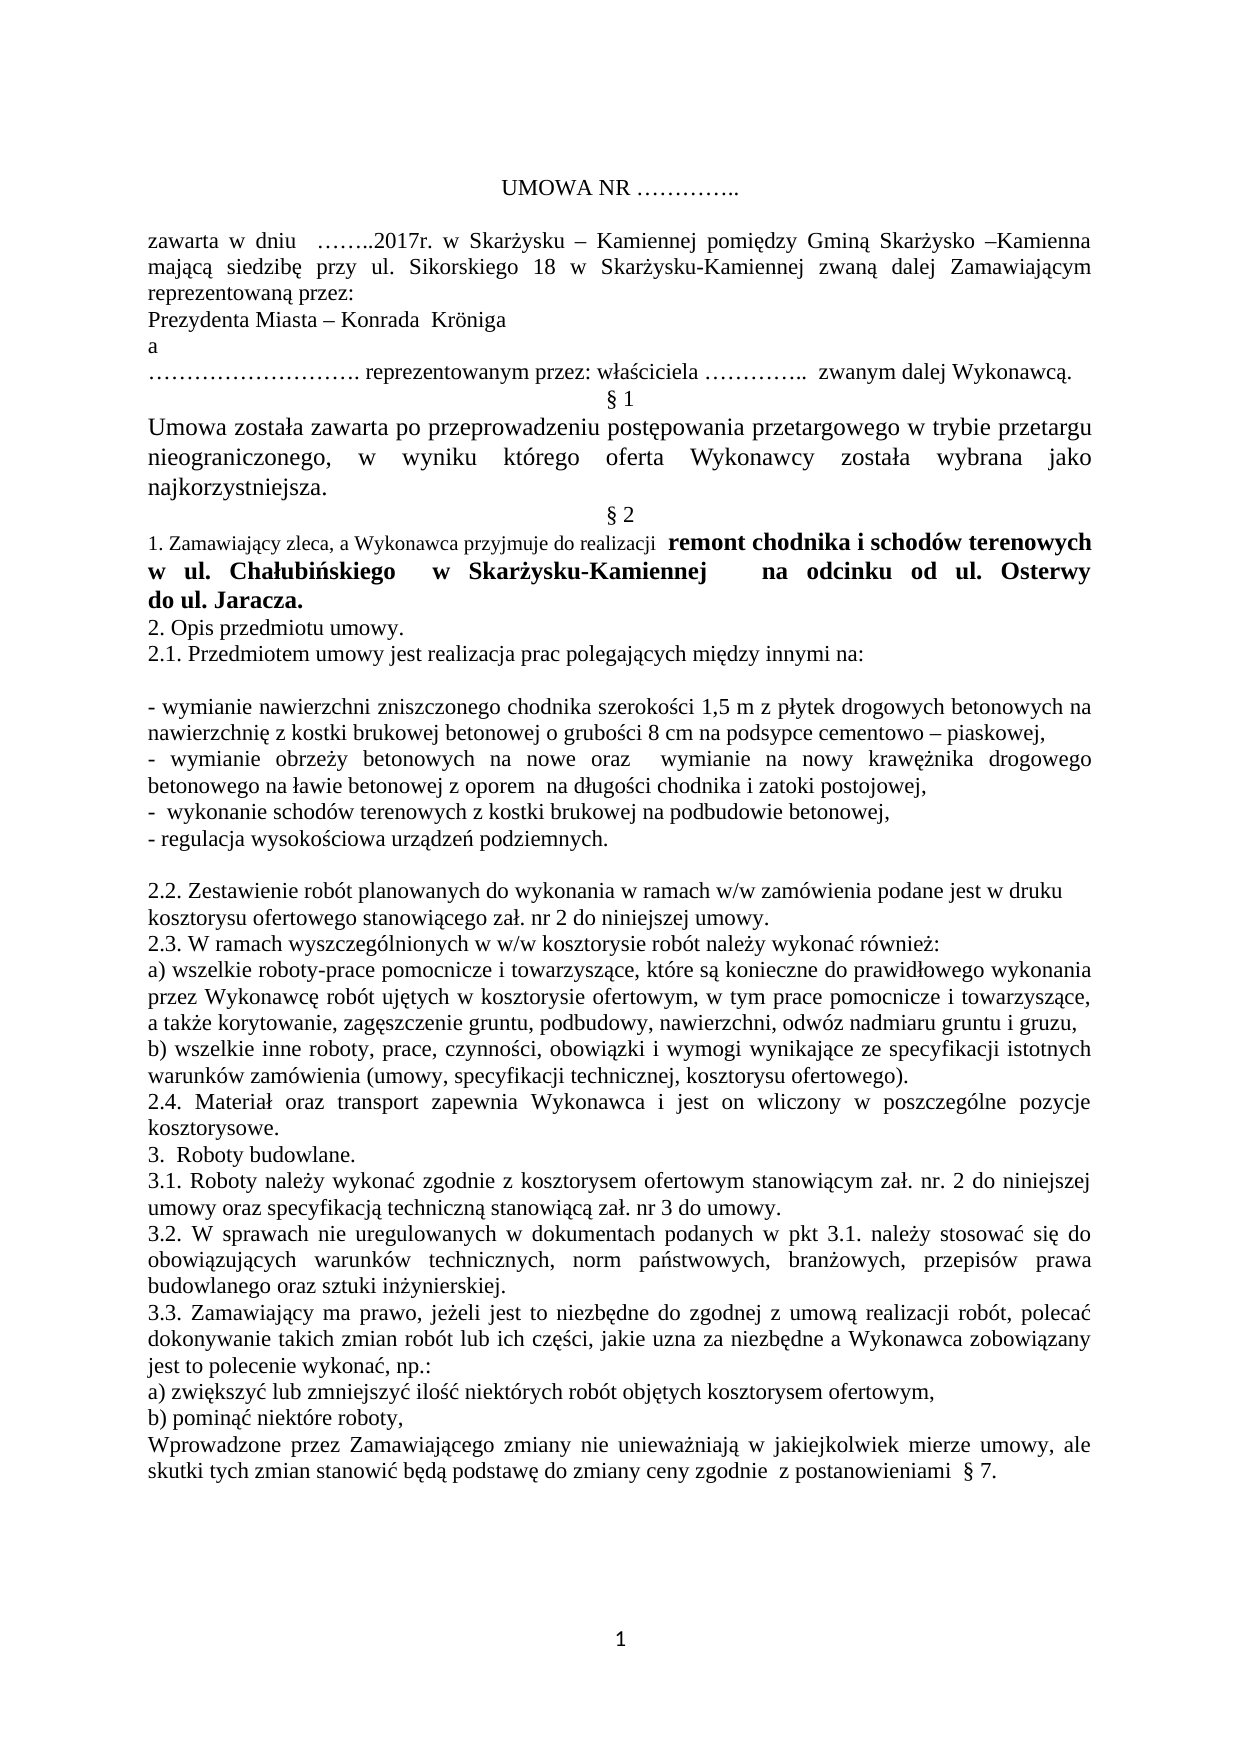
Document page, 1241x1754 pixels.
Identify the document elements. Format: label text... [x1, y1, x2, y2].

text a [148, 332, 1093, 358]
text zawarta w dniu ……..2017r. w Skarżysku – Kamiennej pomiędzy Gminą Skarżysko –Kamienna mającą siedzibę przy ul. Sikorskiego 18 w Skarżysku-Kamiennej zwaną dalej Zamawiającym reprezentowaną przez: [148, 227, 1093, 306]
text § 2 [148, 501, 1093, 527]
text 2.1. Przedmiotem umowy jest realizacja prac polegających między innymi na: [148, 640, 1093, 666]
text 2.2. Zestawienie robót planowanych do wykonania w ramach w/w zamówienia podane jest w druku kosztorysu ofertowego stanowiącego zał. nr 2 do niniejszej umowy. [148, 877, 1093, 930]
text 2.4. Materiał oraz transport zapewnia Wykonawca i jest on wliczony w poszczególne pozycje kosztorysowe. [148, 1088, 1093, 1141]
text b) wszelkie inne roboty, prace, czynności, obowiązki i wymogi wynikające ze specyfikacji istotnych warunków zamówienia (umowy, specyfikacji technicznej, kosztorysu ofertowego). [148, 1035, 1093, 1088]
text 3.1. Roboty należy wykonać zgodnie z kosztorysem ofertowym stanowiącym zał. nr. 2 do niniejszej umowy oraz specyfikacją techniczną stanowiącą zał. nr 3 do umowy. [148, 1167, 1093, 1220]
text Wprowadzone przez Zamawiającego zmiany nie unieważniają w jakiejkolwiek mierze umowy, ale skutki tych zmian stanowić będą podstawę do zmiany ceny zgodnie z postanowieniami § 7. [148, 1431, 1093, 1483]
text b) pominąć niektóre roboty, [148, 1404, 1093, 1431]
text 2. Opis przedmiotu umowy. [148, 614, 1093, 640]
text 3.2. W sprawach nie uregulowanych w dokumentach podanych w pkt 3.1. należy stosować się do obowiązujących warunków technicznych, norm państwowych, branżowych, przepisów prawa budowlanego oraz sztuki inżynierskiej. [148, 1220, 1093, 1299]
text Umowa została zawarta po przeprowadzeniu postępowania przetargowego w trybie przetargu nieograniczonego, w wyniku którego oferta Wykonawcy została wybrana jako najkorzystniejsza. [148, 411, 1093, 501]
text 3. Roboty budowlane. [148, 1141, 1093, 1167]
text - wymianie obrzeży betonowych na nowe oraz wymianie na nowy krawężnika drogowego betonowego na ławie betonowej z oporem na długości chodnika i zatoki postojowej, [148, 746, 1093, 798]
text UMOWA NR ………….. [148, 174, 1093, 200]
text 2.3. W ramach wyszczególnionych w w/w kosztorysie robót należy wykonać również: [148, 930, 1093, 956]
text ………………………. reprezentowanym przez: właściciela ………….. zwanym dalej Wykonawcą. [148, 358, 1093, 385]
text - wymianie nawierzchni zniszczonego chodnika szerokości 1,5 m z płytek drogowych betonowych na nawierzchnię z kostki brukowej betonowej o grubości 8 cm na podsypce cementowo – piaskowej, [148, 693, 1093, 746]
text a) wszelkie roboty-prace pomocnicze i towarzyszące, które są konieczne do prawidłowego wykonania przez Wykonawcę robót ujętych w kosztorysie ofertowym, w tym prace pomocnicze i towarzyszące, a także korytowanie, zagęszczenie gruntu, podbudowy, nawierzchni, odwóz nadmiaru gruntu i gruzu, [148, 956, 1093, 1035]
text § 1 [148, 385, 1093, 411]
text Prezydenta Miasta – Konrada Kröniga [148, 306, 1093, 332]
text 3.3. Zamawiający ma prawo, jeżeli jest to niezbędne do zgodnej z umową realizacji robót, polecać dokonywanie takich zmian robót lub ich części, jakie uzna za niezbędne a Wykonawca zobowiązany jest to polecenie wykonać, np.: [148, 1299, 1093, 1378]
text - wykonanie schodów terenowych z kostki brukowej na podbudowie betonowej, [148, 798, 1093, 824]
text 1. Zamawiający zleca, a Wykonawca przyjmuje do realizacji remont chodnika i schodów terenowych w ul. Chałubińskiego w Skarżysku-Kamiennej na odcinku od ul. Osterwy do ul. Jaracza. [148, 527, 1093, 614]
text a) zwiększyć lub zmniejszyć ilość niektórych robót objętych kosztorysem ofertowym, [148, 1378, 1093, 1404]
text - regulacja wysokościowa urządzeń podziemnych. [148, 824, 1093, 851]
